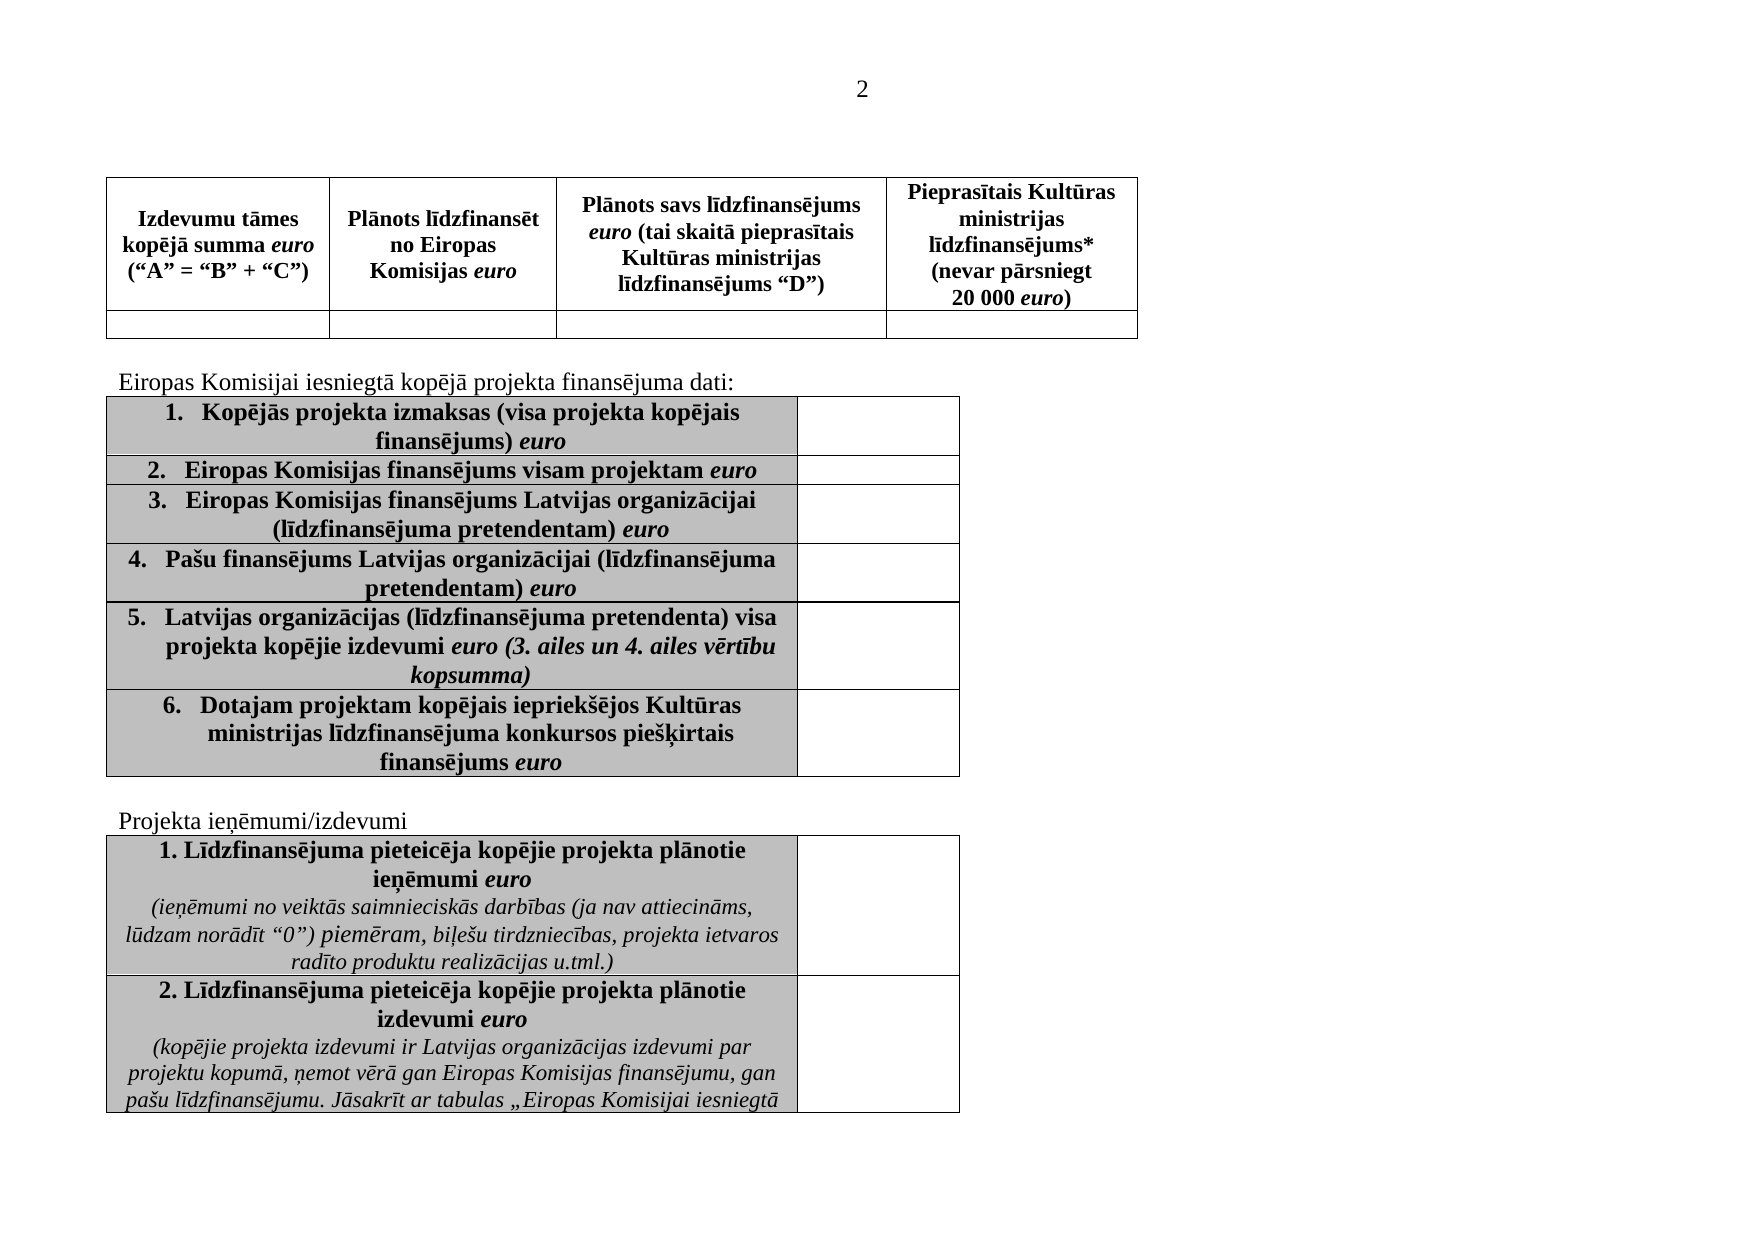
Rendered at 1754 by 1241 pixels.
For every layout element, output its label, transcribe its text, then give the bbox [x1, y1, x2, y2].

text Eiropas Komisijai iesniegtā kopējā projekta finansējuma dati: [118, 367, 1606, 396]
table_cell Eiropas Komisijas finansējums visam projektam euro [107, 456, 797, 484]
table_header Kopējās projekta izmaksas (visa projekta kopējais finansējums) euro [107, 397, 797, 454]
table_cell Izdevumu tāmes kopējā summa euro (“A” = “B” + “C”) [107, 178, 329, 310]
table_cell Dotajam projektam kopējais iepriekšējos Kultūras ministrijas līdzfinansējuma konkursos piešķirtais finansējums euro [107, 690, 797, 776]
table_cell [330, 311, 556, 337]
table_cell Eiropas Komisijas finansējums Latvijas organizācijai (līdzfinansējuma pretendentam) euro [107, 485, 797, 543]
table_cell [107, 311, 329, 337]
table_header [798, 836, 959, 974]
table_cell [107, 976, 797, 1112]
table_cell Pieprasītais Kultūras ministrijas līdzfinansējums* (nevar pārsniegt 20 000 euro) [887, 178, 1137, 310]
table_cell [798, 976, 959, 1112]
table_cell Plānots līdzfinansēt no Eiropas Komisijas euro [330, 178, 556, 310]
table_cell [557, 311, 886, 337]
table_cell [798, 485, 959, 543]
table_cell Plānots savs līdzfinansējums euro (tai skaitā pieprasītais Kultūras ministrijas līdzfinansējums “D”) [557, 178, 886, 310]
text Projekta ieņēmumi/izdevumi [118, 806, 1606, 834]
table_cell [798, 544, 959, 601]
table_header 1. Līdzfinansējuma pieteicēja kopējie projekta plānotie ieņēmumi euro (ieņēmumi no veiktās saimnieciskās darbības (ja nav attiecināms, lūdzam norādīt “0”) piemēram, biļešu tirdzniecības, projekta ietvaros radīto produktu realizācijas u.tml.) [107, 836, 797, 974]
table_cell [798, 603, 959, 689]
table_cell [887, 311, 1137, 337]
table_cell Pašu finansējums Latvijas organizācijai (līdzfinansējuma pretendentam) euro [107, 544, 797, 601]
table_cell Latvijas organizācijas (līdzfinansējuma pretendenta) visa projekta kopējie izdevumi euro (3. ailes un 4. ailes vērtību kopsumma) [107, 603, 797, 689]
table_cell [798, 456, 959, 484]
table_cell [798, 690, 959, 776]
table_header [798, 397, 959, 454]
